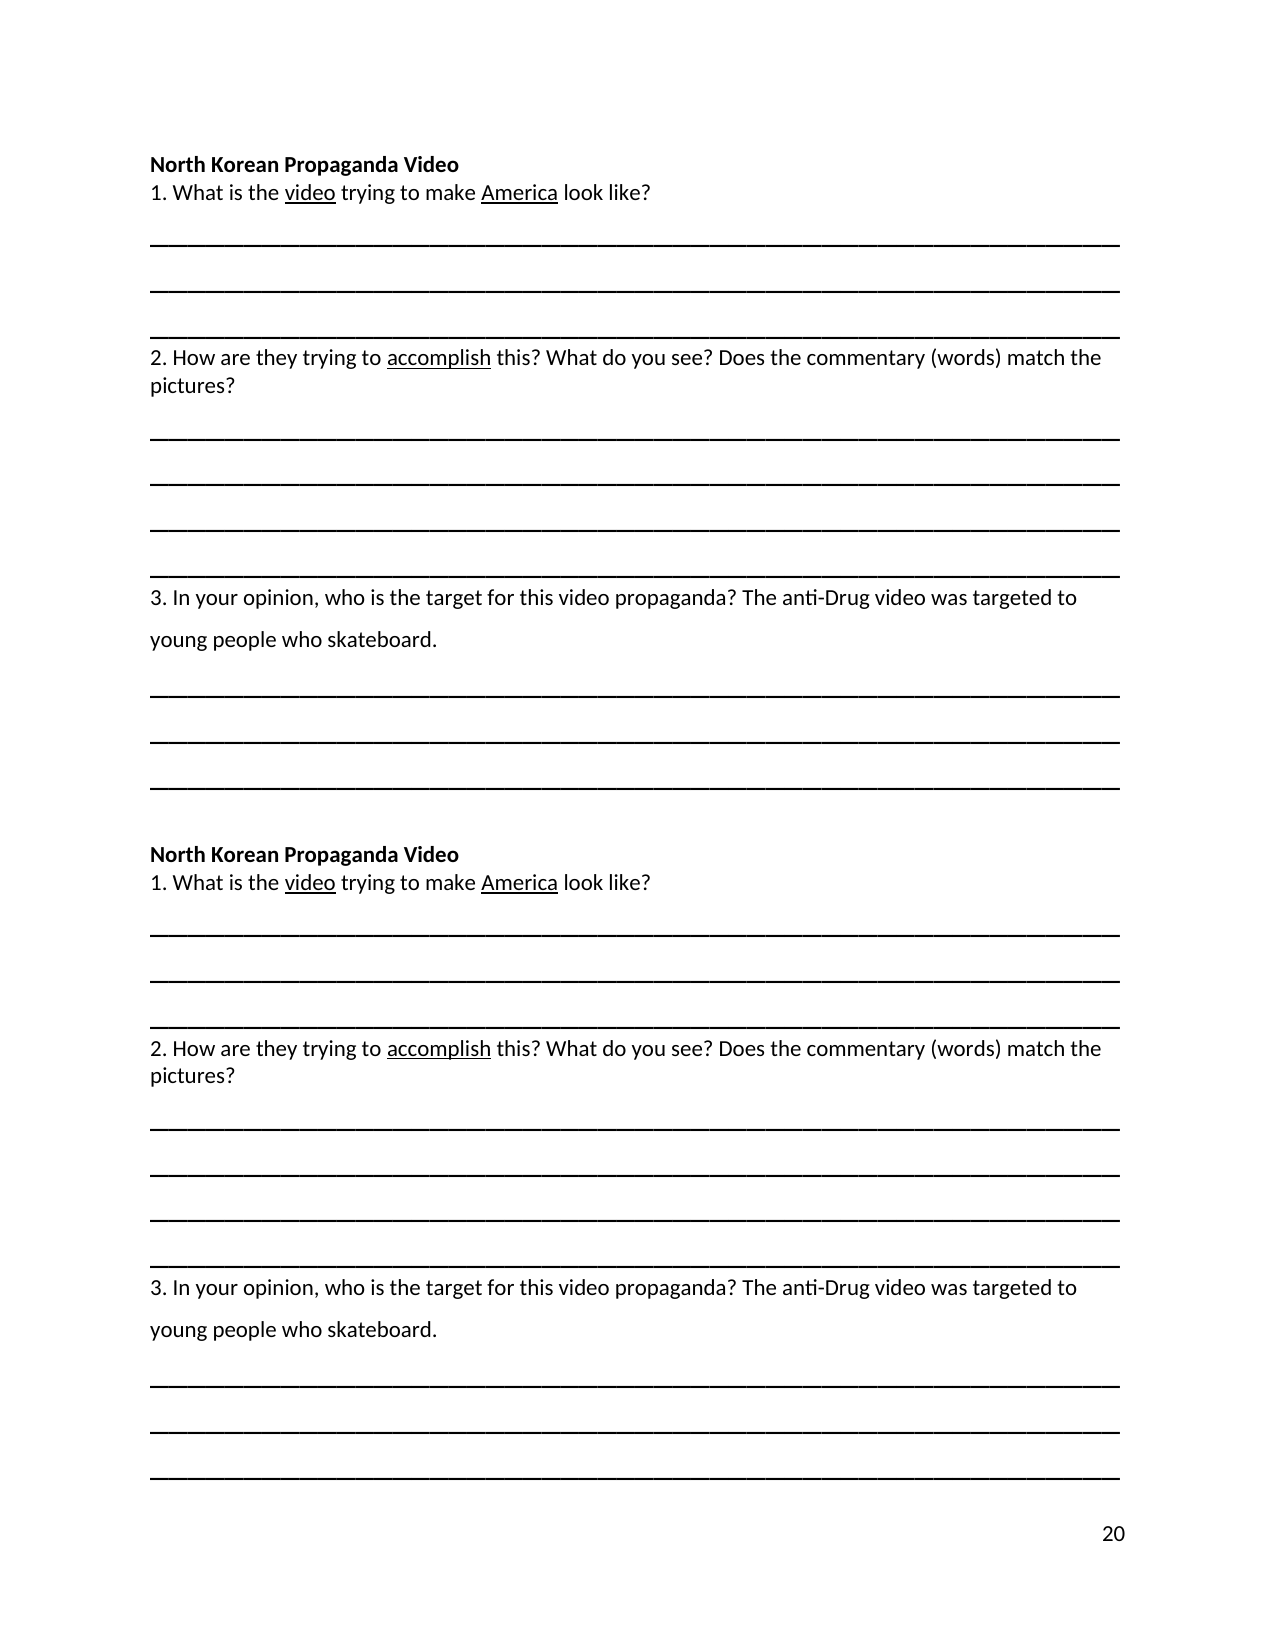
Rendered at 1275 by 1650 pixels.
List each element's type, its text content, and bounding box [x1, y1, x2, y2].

text ____________________________________________________ [150, 1438, 1125, 1484]
text ____________________________________________________________________________________________________________________________________________________________ [150, 896, 1125, 1034]
text 1. What is the video trying to make America look like? [150, 868, 1125, 896]
text 2. How are they trying to accomplish this? What do you see? Does the commentary (words) match the pictures? [150, 343, 1125, 399]
text North Korean Propaganda Video [150, 840, 1125, 868]
text 2. How are they trying to accomplish this? What do you see? Does the commentary (words) match the pictures? [150, 1034, 1125, 1090]
text ________________________________________________________________________________________________________ [150, 1181, 1125, 1273]
text 3. In your opinion, who is the target for this video propaganda? The anti-Drug video was targeted to young people who skateboard. ________________________________________________________________________________________________________ [150, 1273, 1125, 1438]
text ________________________________________________________________________________________________________ [150, 491, 1125, 583]
text ____________________________________________________________________________________________________________________________________________________________ [150, 206, 1125, 343]
text ________________________________________________________________________________________________________ [150, 399, 1125, 491]
text 3. In your opinion, who is the target for this video propaganda? The anti-Drug video was targeted to young people who skateboard. ________________________________________________________________________________________________________ [150, 583, 1125, 748]
text ________________________________________________________________________________________________________ [150, 1090, 1125, 1181]
text ____________________________________________________ [150, 748, 1125, 794]
text North Korean Propaganda Video [150, 150, 1125, 178]
text 1. What is the video trying to make America look like? [150, 178, 1125, 206]
